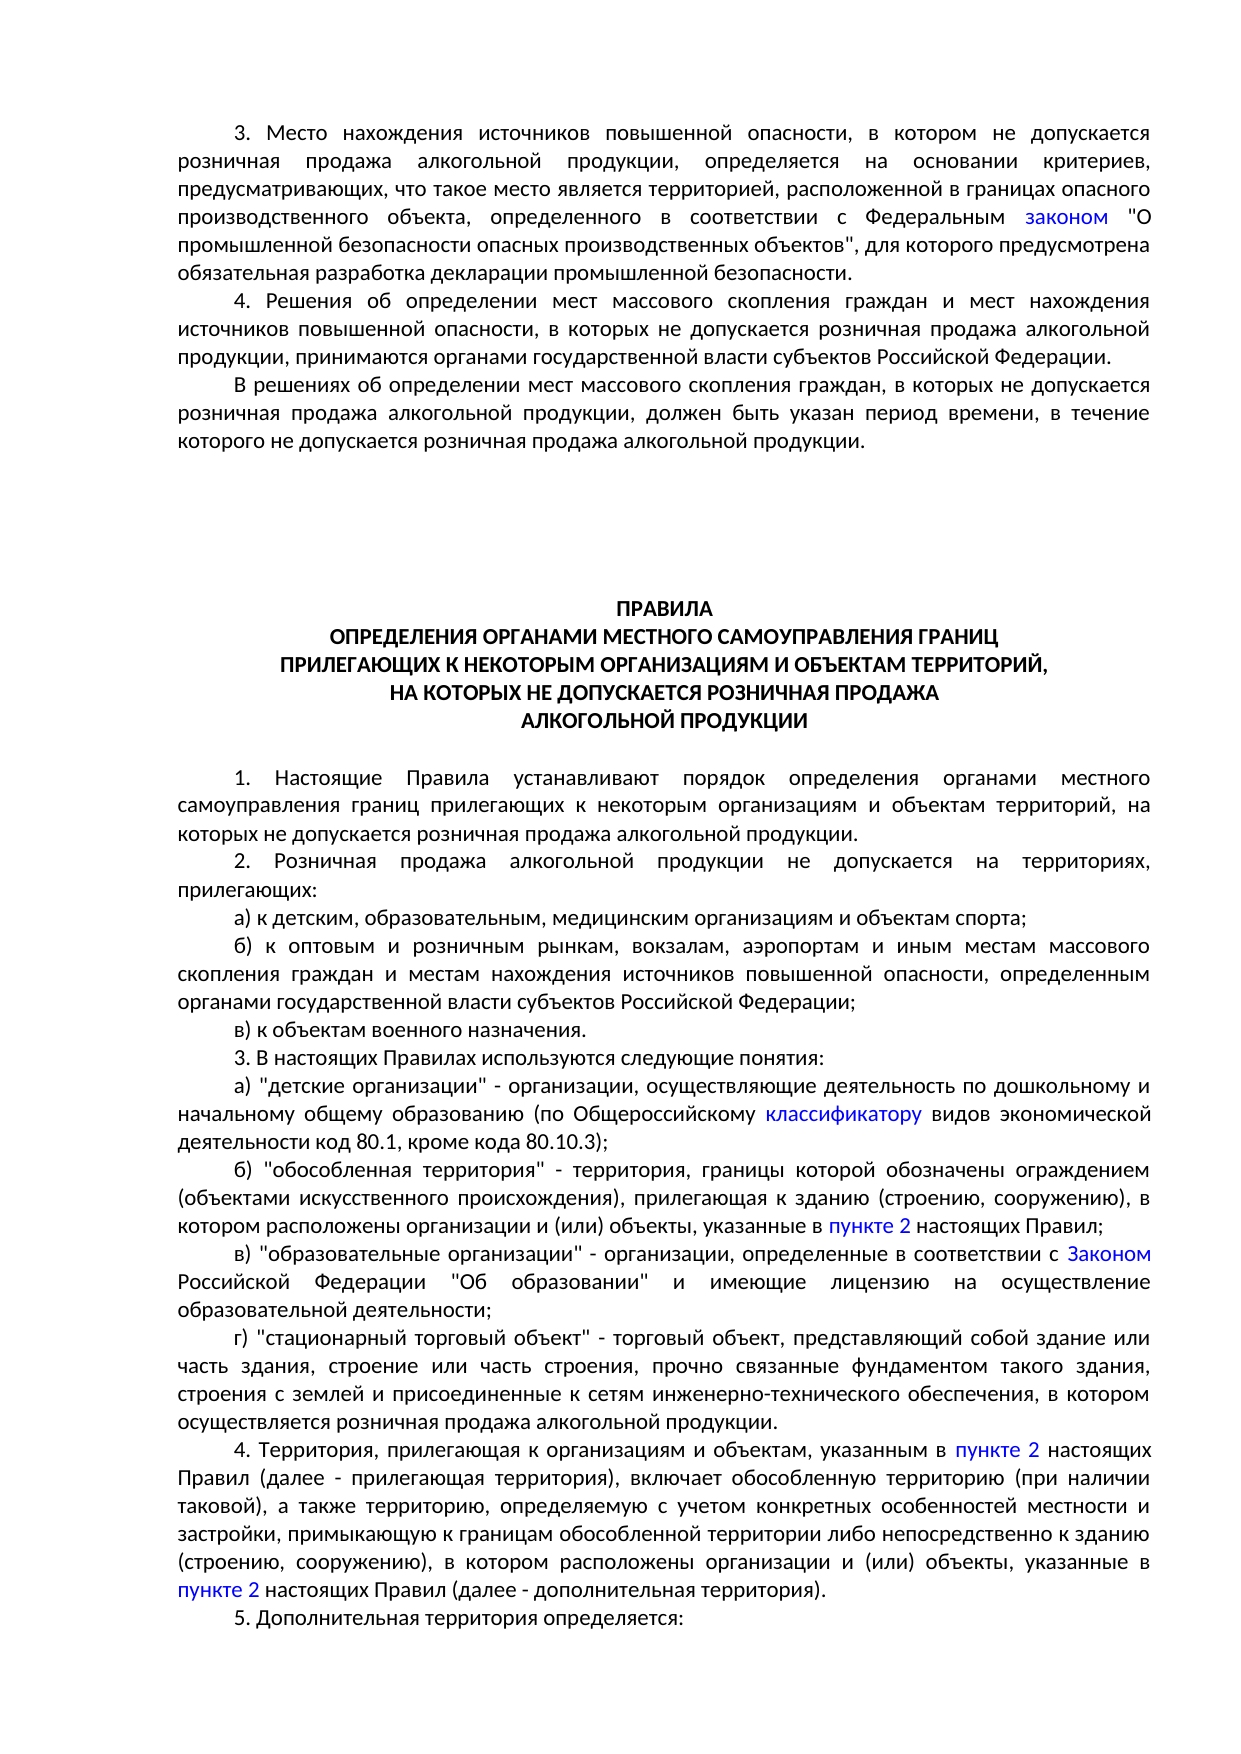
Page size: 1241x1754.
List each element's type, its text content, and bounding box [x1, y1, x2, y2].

text 3. В настоящих Правилах используются следующие понятия: [177, 1043, 1152, 1071]
text АЛКОГОЛЬНОЙ ПРОДУКЦИИ [177, 707, 1152, 734]
text а) к детским, образовательным, медицинским организациям и объектам спорта; [177, 903, 1152, 931]
text 3. Место нахождения источников повышенной опасности, в котором не допускается розничная продажа алкогольной продукции, определяется на основании критериев, предусматривающих, что такое место является территорией, расположенной в границах опасного производственного объекта, определенного в соответствии с Федеральным законом "О промышленной безопасности опасных производственных объектов", для которого предусмотрена обязательная разработка декларации промышленной безопасности. [177, 118, 1152, 286]
text ПРИЛЕГАЮЩИХ К НЕКОТОРЫМ ОРГАНИЗАЦИЯМ И ОБЪЕКТАМ ТЕРРИТОРИЙ, [177, 651, 1152, 678]
text 4. Решения об определении мест массового скопления граждан и мест нахождения источников повышенной опасности, в которых не допускается розничная продажа алкогольной продукции, принимаются органами государственной власти субъектов Российской Федерации. [177, 286, 1152, 370]
text 5. Дополнительная территория определяется: [177, 1603, 1152, 1631]
text ОПРЕДЕЛЕНИЯ ОРГАНАМИ МЕСТНОГО САМОУПРАВЛЕНИЯ ГРАНИЦ [177, 622, 1152, 651]
text НА КОТОРЫХ НЕ ДОПУСКАЕТСЯ РОЗНИЧНАЯ ПРОДАЖА [177, 678, 1152, 707]
text в) "образовательные организации" - организации, определенные в соответствии с Законом Российской Федерации "Об образовании" и имеющие лицензию на осуществление образовательной деятельности; [177, 1239, 1152, 1323]
text а) "детские организации" - организации, осуществляющие деятельность по дошкольному и начальному общему образованию (по Общероссийскому классификатору видов экономической деятельности код 80.1, кроме кода 80.10.3); [177, 1071, 1152, 1155]
text г) "стационарный торговый объект" - торговый объект, представляющий собой здание или часть здания, строение или часть строения, прочно связанные фундаментом такого здания, строения с землей и присоединенные к сетям инженерно-технического обеспечения, в котором осуществляется розничная продажа алкогольной продукции. [177, 1323, 1152, 1435]
text в) к объектам военного назначения. [177, 1015, 1152, 1043]
text В решениях об определении мест массового скопления граждан, в которых не допускается розничная продажа алкогольной продукции, должен быть указан период времени, в течение которого не допускается розничная продажа алкогольной продукции. [177, 370, 1152, 454]
text б) "обособленная территория" - территория, границы которой обозначены ограждением (объектами искусственного происхождения), прилегающая к зданию (строению, сооружению), в котором расположены организации и (или) объекты, указанные в пункте 2 настоящих Правил; [177, 1155, 1152, 1239]
text 2. Розничная продажа алкогольной продукции не допускается на территориях, прилегающих: [177, 847, 1152, 903]
text б) к оптовым и розничным рынкам, вокзалам, аэропортам и иным местам массового скопления граждан и местам нахождения источников повышенной опасности, определенным органами государственной власти субъектов Российской Федерации; [177, 931, 1152, 1015]
text 1. Настоящие Правила устанавливают порядок определения органами местного самоуправления границ прилегающих к некоторым организациям и объектам территорий, на которых не допускается розничная продажа алкогольной продукции. [177, 763, 1152, 847]
text 4. Территория, прилегающая к организациям и объектам, указанным в пункте 2 настоящих Правил (далее - прилегающая территория), включает обособленную территорию (при наличии таковой), а также территорию, определяемую с учетом конкретных особенностей местности и застройки, примыкающую к границам обособленной территории либо непосредственно к зданию (строению, сооружению), в котором расположены организации и (или) объекты, указанные в пункте 2 настоящих Правил (далее - дополнительная территория). [177, 1435, 1152, 1603]
text ПРАВИЛА [177, 594, 1152, 622]
